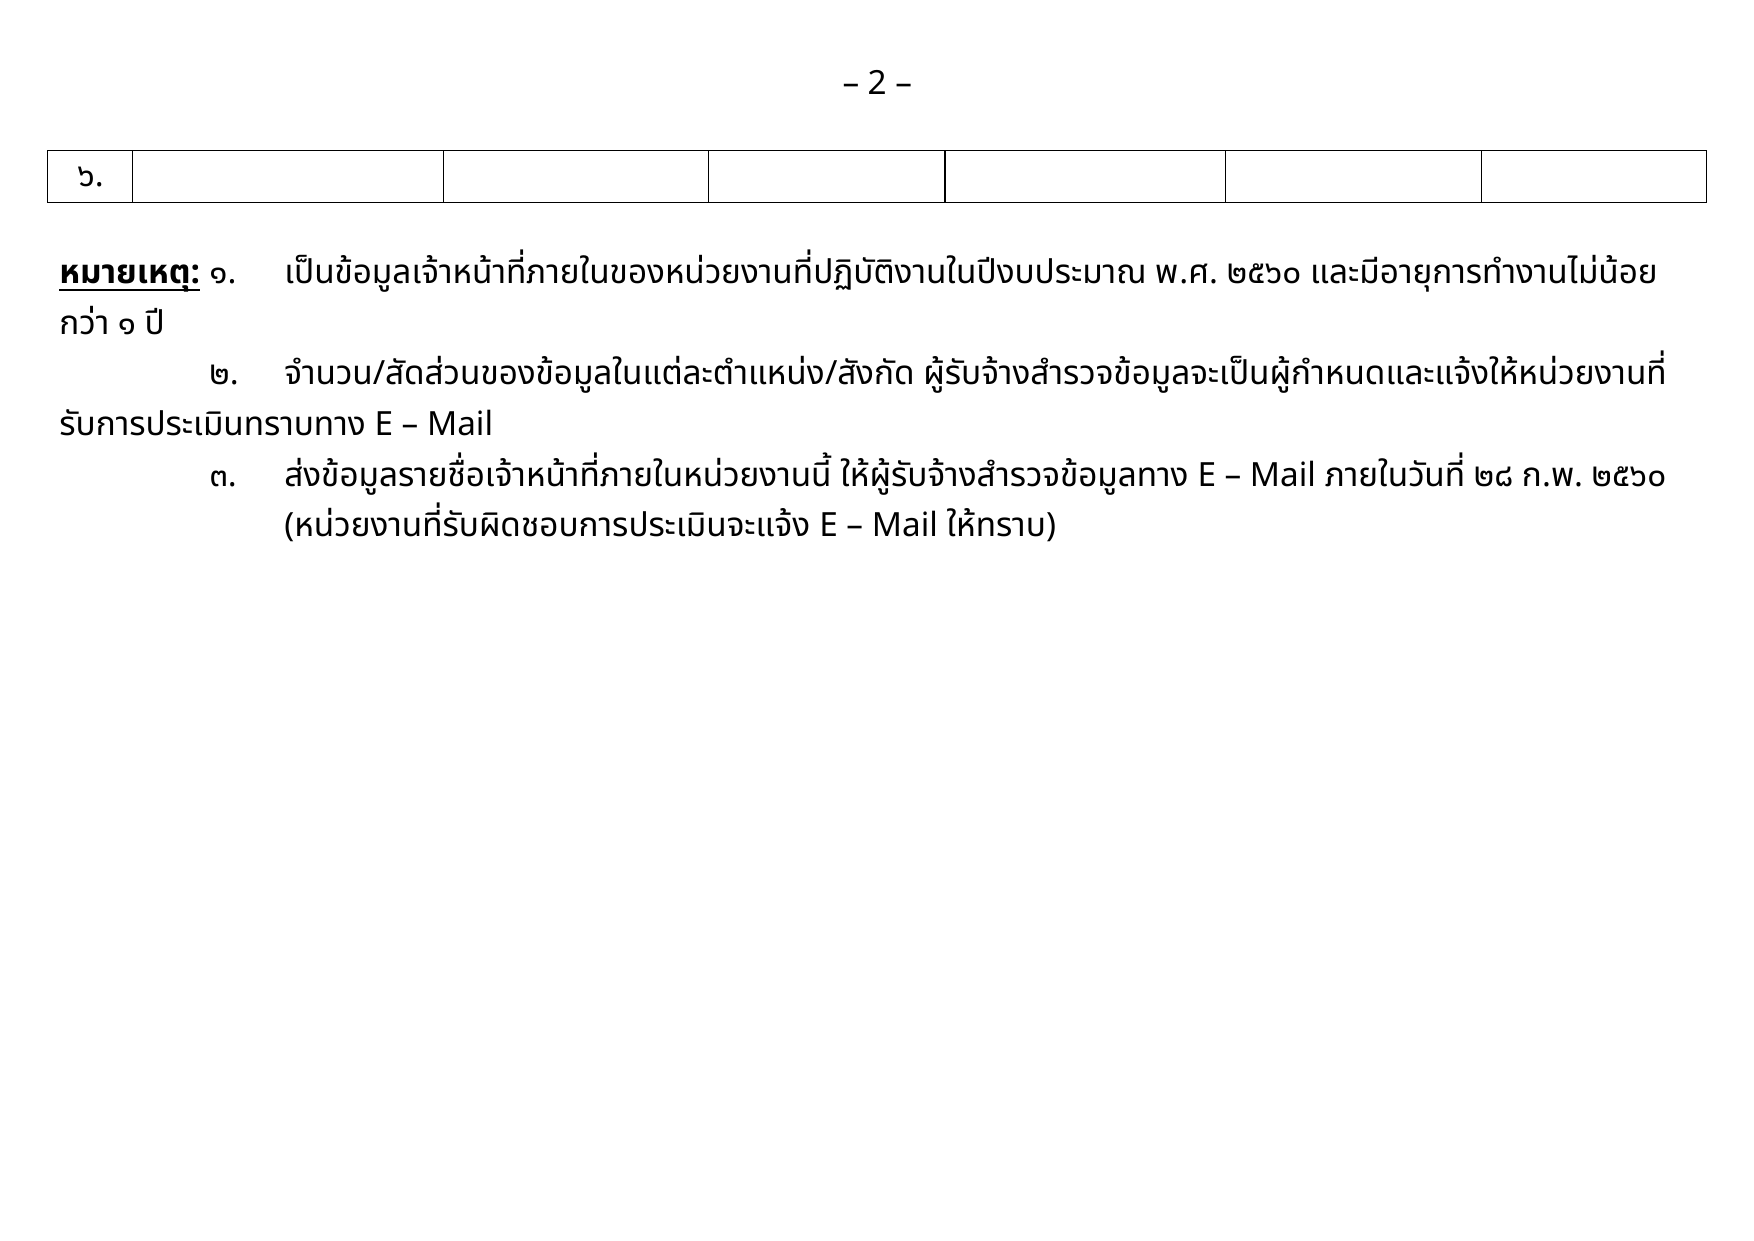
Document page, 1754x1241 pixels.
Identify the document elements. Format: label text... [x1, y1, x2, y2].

text ๒. จำนวน/สัดส่วนของข้อมูลในแต่ละตำแหน่ง/สังกัด ผู้รับจ้างสำรวจข้อมูลจะเป็นผู้กำหนดและแจ้งให้หน่วยงานที่รับการประเมินทราบทาง E – Mail [59, 349, 1695, 450]
text หมายเหตุ: ๑. เป็นข้อมูลเจ้าหน้าที่ภายในของหน่วยงานที่ปฏิบัติงานในปีงบประมาณ พ.ศ. ๒๕๖๐ และมีอายุการทำงานไม่น้อยกว่า ๑ ปี [59, 248, 1695, 349]
table_cell [444, 151, 708, 202]
table_cell [1482, 151, 1706, 202]
table_cell [709, 151, 944, 202]
text (หน่วยงานที่รับผิดชอบการประเมินจะแจ้ง E – Mail ให้ทราบ) [59, 501, 1695, 552]
table_cell [946, 151, 1225, 202]
text ๓. ส่งข้อมูลรายชื่อเจ้าหน้าที่ภายในหน่วยงานนี้ ให้ผู้รับจ้างสำรวจข้อมูลทาง E – Mail ภายในวันที่ ๒๘ ก.พ. ๒๕๖๐ [59, 450, 1695, 501]
table_cell [1226, 151, 1481, 202]
table_cell [133, 151, 443, 202]
table_cell ๖. [48, 151, 132, 202]
